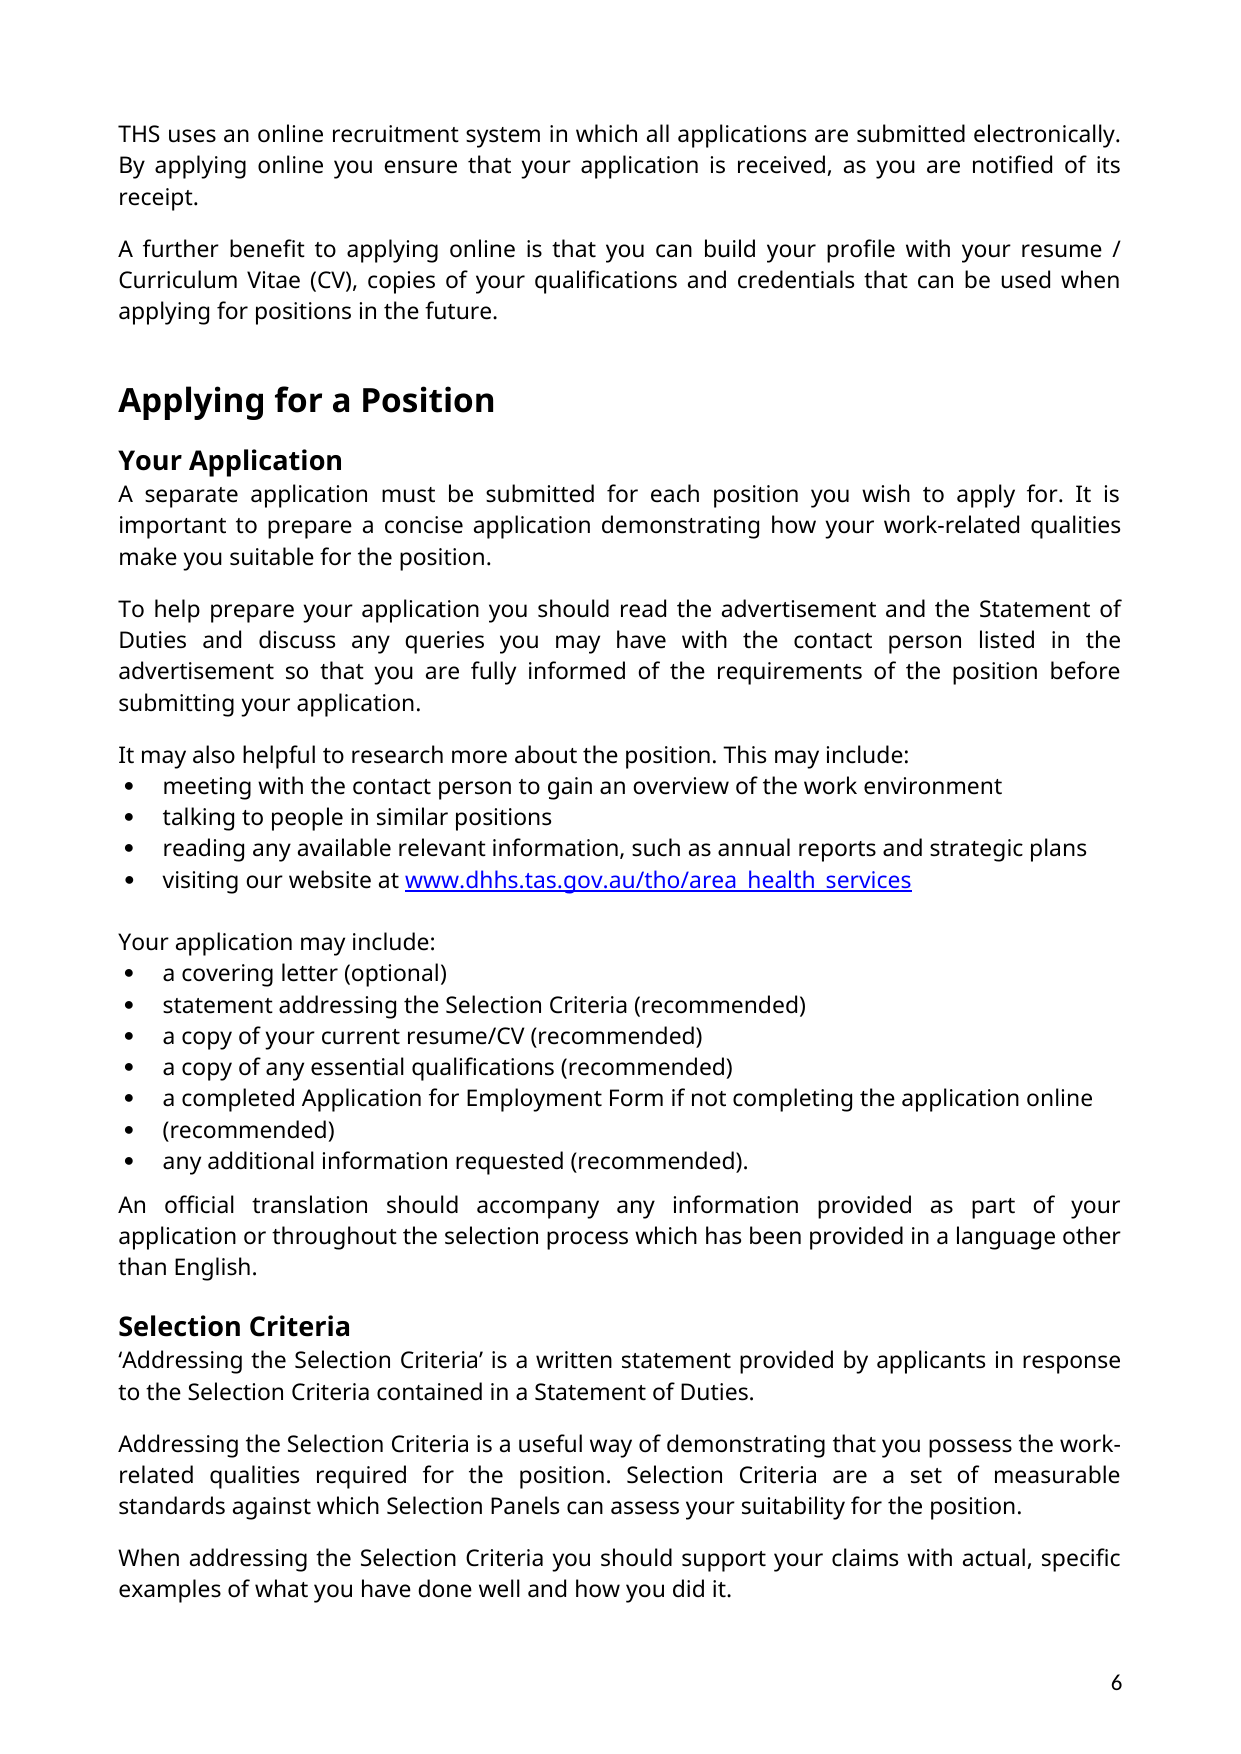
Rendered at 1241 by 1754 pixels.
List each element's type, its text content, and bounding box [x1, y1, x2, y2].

text Addressing the Selection Criteria is a useful way of demonstrating that you possess the work-related qualities required for the position. Selection Criteria are a set of measurable standards against which Selection Panels can assess your suitability for the position. [118, 1427, 1122, 1521]
subtitle Selection Criteria [118, 1307, 1122, 1344]
list any additional information requested (recommended). [125, 1145, 1122, 1176]
text ‘Addressing the Selection Criteria’ is a written statement provided by applicants in response to the Selection Criteria contained in a Statement of Duties. [118, 1344, 1122, 1407]
text It may also helpful to research more about the position. This may include: [118, 738, 1122, 770]
list (recommended) [125, 1113, 1122, 1145]
list talking to people in similar positions [125, 801, 1122, 832]
text A further benefit to applying online is that you can build your profile with your resume / Curriculum Vitae (CV), copies of your qualifications and credentials that can be used when applying for positions in the future. [118, 233, 1122, 327]
list visiting our website at www.dhhs.tas.gov.au/tho/area_health_services [125, 863, 1122, 895]
text Your application may include: [118, 926, 1122, 957]
subtitle Applying for a Position [118, 377, 1122, 422]
list meeting with the contact person to gain an overview of the work environment [125, 770, 1122, 801]
text When addressing the Selection Criteria you should support your claims with actual, specific examples of what you have done well and how you did it. [118, 1542, 1122, 1604]
text To help prepare your application you should read the advertisement and the Statement of Duties and discuss any queries you may have with the contact person listed in the advertisement so that you are fully informed of the requirements of the position before submitting your application. [118, 593, 1122, 718]
text A separate application must be submitted for each position you wish to apply for. It is important to prepare a concise application demonstrating how your work-related qualities make you suitable for the position. [118, 478, 1122, 572]
list a covering letter (optional) [125, 957, 1122, 988]
list statement addressing the Selection Criteria (recommended) [125, 988, 1122, 1020]
text THS uses an online recruitment system in which all applications are submitted electronically. By applying online you ensure that your application is received, as you are notified of its receipt. [118, 118, 1122, 212]
text An official translation should accompany any information provided as part of your application or throughout the selection process which has been provided in a language other than English. [118, 1188, 1122, 1282]
list a copy of any essential qualifications (recommended) [125, 1051, 1122, 1082]
subtitle Your Application [118, 441, 1122, 478]
list a completed Application for Employment Form if not completing the application online [125, 1082, 1122, 1113]
list reading any available relevant information, such as annual reports and strategic plans [125, 832, 1122, 863]
list a copy of your current resume/CV (recommended) [125, 1020, 1122, 1051]
